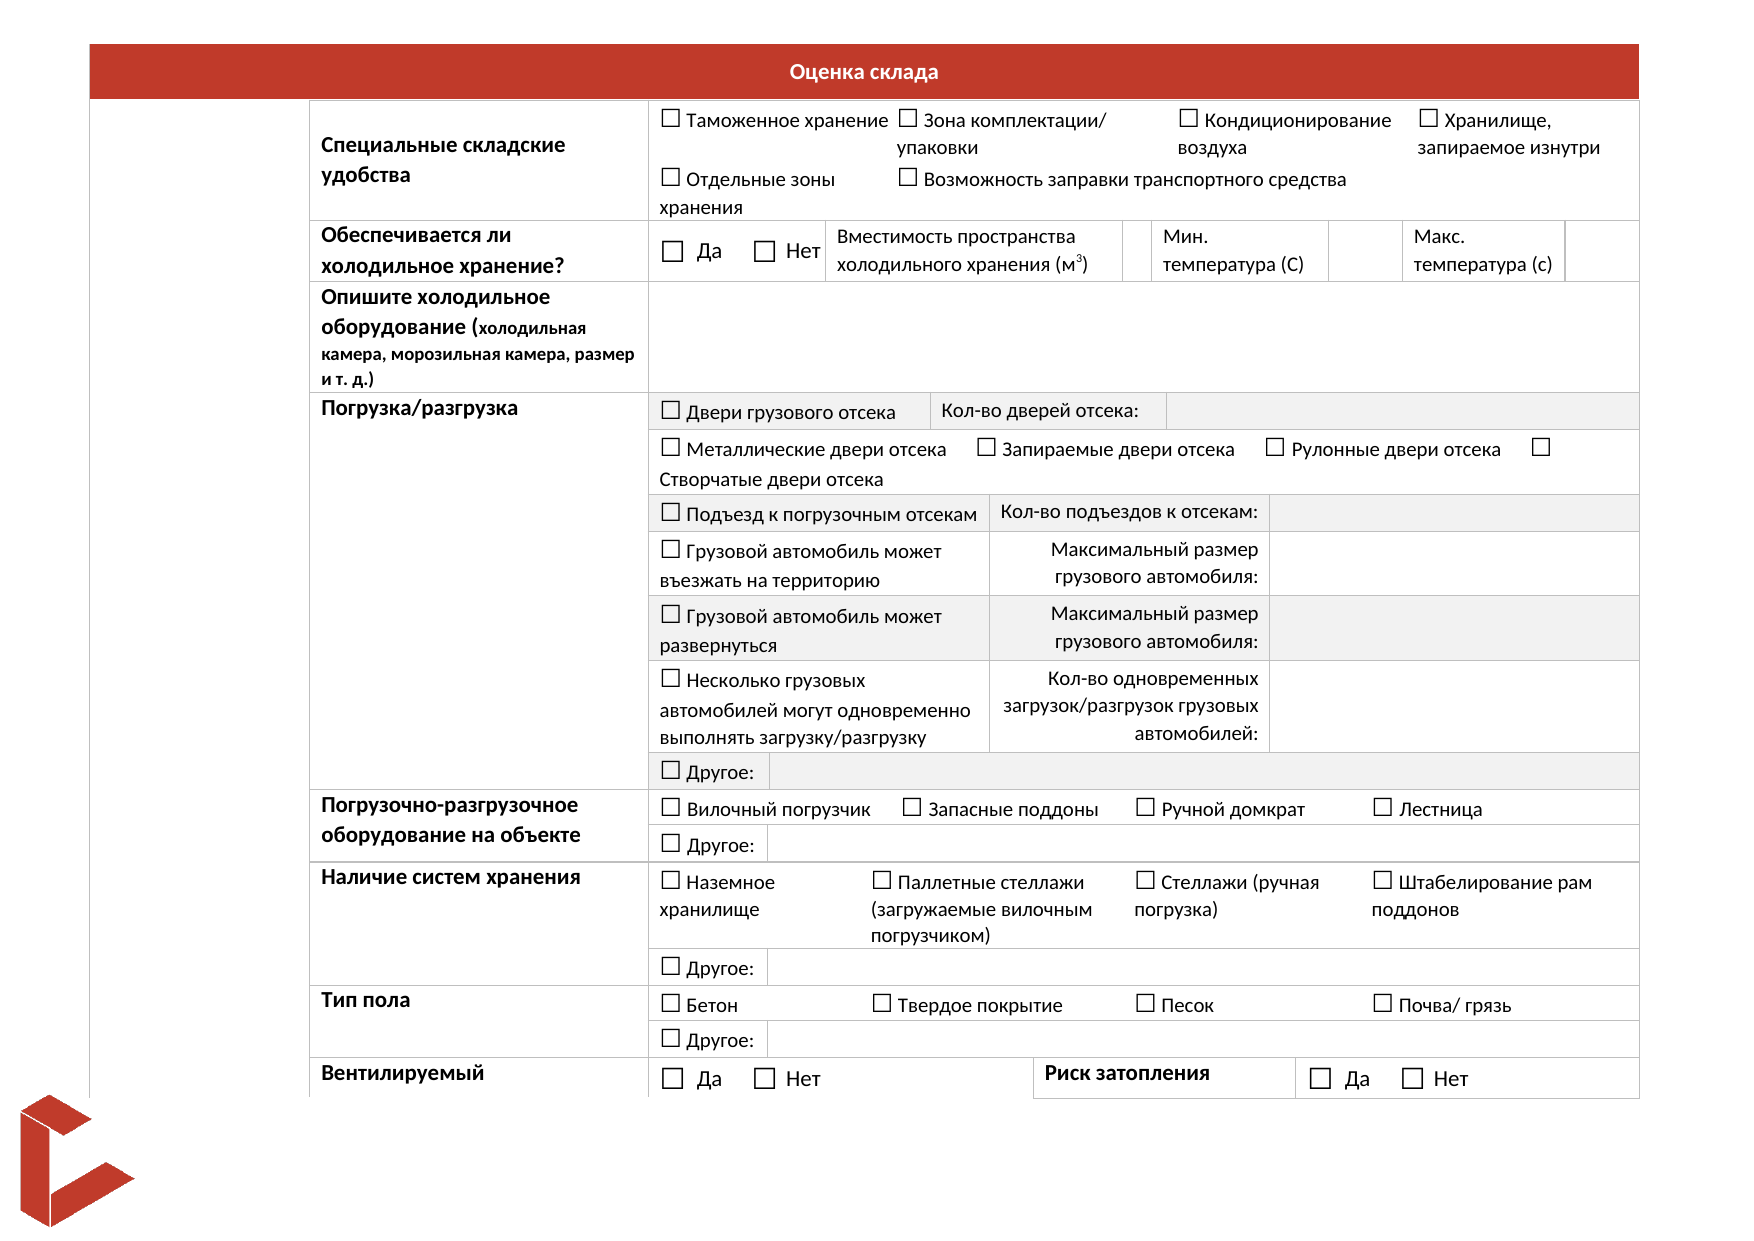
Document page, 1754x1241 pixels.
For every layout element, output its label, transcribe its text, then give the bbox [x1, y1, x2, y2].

table_cell [1270, 661, 1639, 752]
table_cell Грузовой автомобиль может развернуться [649, 596, 989, 660]
table_cell Кол-во одновременных загрузок/разгрузок грузовых автомобилей: [990, 661, 1269, 752]
table_cell Другое: [649, 1021, 767, 1057]
table_cell Другое: [649, 949, 767, 984]
table_cell [649, 863, 1639, 947]
table_cell Вентилируемый [310, 1058, 648, 1098]
table_cell Другое: [649, 825, 767, 861]
table_cell [1270, 532, 1639, 595]
table_cell [1270, 596, 1639, 660]
table_cell Кол-во дверей отсека: [931, 393, 1166, 429]
table_cell Подъезд к погрузочным отсекам [649, 495, 989, 531]
table_cell Двери грузового отсека [649, 393, 930, 429]
table_cell [648, 1058, 1033, 1098]
table_cell Максимальный размер грузового автомобиля: [990, 596, 1269, 660]
table_cell [1329, 221, 1402, 281]
table_cell Тип пола [310, 986, 648, 1057]
table_cell Мин. температура (C) [1152, 221, 1328, 281]
table_cell [1167, 393, 1639, 429]
table_cell Грузовой автомобиль может въезжать на территорию [649, 532, 989, 595]
picture [2, 1085, 153, 1236]
table_cell Другое: [649, 753, 769, 789]
table_cell [768, 825, 1639, 861]
table_cell [1123, 221, 1151, 281]
table_cell [649, 986, 1639, 1020]
table_cell Вместимость пространства холодильного хранения (м3) [826, 221, 1122, 281]
table_cell Погрузка/разгрузка [310, 393, 648, 789]
table_cell Обеспечивается ли холодильное хранение? [310, 221, 648, 281]
table_cell [649, 282, 1639, 392]
table_cell [1566, 221, 1639, 281]
table_cell Погрузочно-разгрузочное оборудование на объекте [310, 790, 648, 861]
table_cell Опишите холодильное оборудование (холодильная камера, морозильная камера, размер и т. д.) [310, 282, 648, 392]
table_header Оценка склада [90, 44, 1639, 99]
table_cell [649, 101, 1639, 219]
table_cell Несколько грузовых автомобилей могут одновременно выполнять загрузку/разгрузку [649, 661, 989, 752]
table_cell [649, 790, 1639, 824]
table_cell [649, 221, 825, 281]
table_cell [1296, 1058, 1639, 1098]
table_cell Максимальный размер грузового автомобиля: [990, 532, 1269, 595]
table_cell [770, 753, 1639, 789]
table_cell [768, 1021, 1639, 1057]
table_cell Наличие систем хранения [310, 863, 648, 984]
table_cell [1270, 495, 1639, 531]
table_cell Специальные складские удобства [310, 101, 648, 219]
table_cell Металлические двери отсека Запираемые двери отсека Рулонные двери отсека Створчатые двери отсека [649, 430, 1639, 493]
table_cell Кол-во подъездов к отсекам: [990, 495, 1269, 531]
table_cell [768, 949, 1639, 984]
table_cell Макс. температура (c) [1403, 221, 1564, 281]
table_cell Риск затопления [1034, 1058, 1295, 1098]
